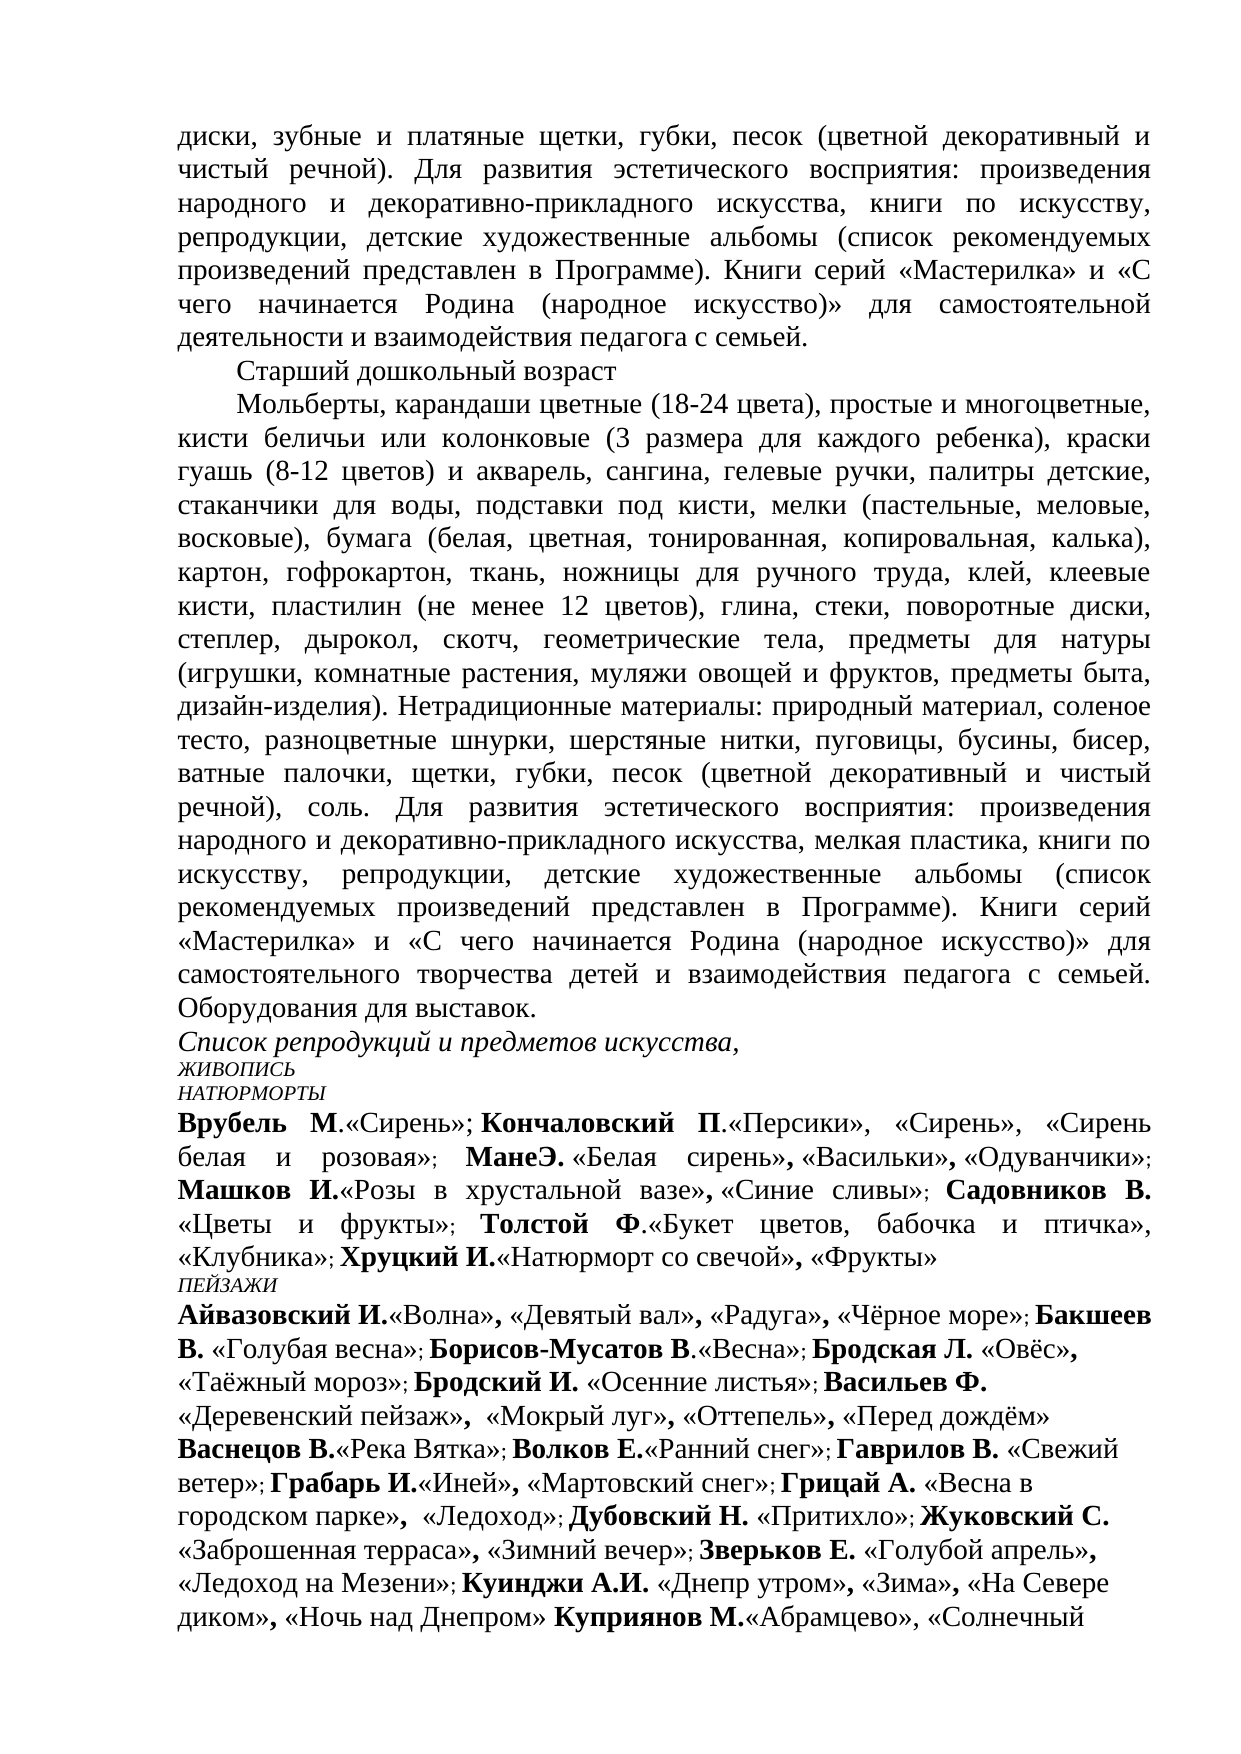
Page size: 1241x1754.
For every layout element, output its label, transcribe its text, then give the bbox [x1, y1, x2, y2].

text НАТЮРМОРТЫ [177, 1081, 1152, 1105]
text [177, 1297, 1152, 1633]
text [177, 118, 1152, 353]
text Мольберты, карандаши цветные (18-24 цвета), простые и многоцветные, кисти беличьи или колонковые (3 размера для каждого ребенка), краски гуашь (8-12 цветов) и акварель, сангина, гелевые ручки, палитры детские, стаканчики для воды, подставки под кисти, мелки (пастельные, меловые, восковые), бумага (белая, цветная, тонированная, копировальная, калька), картон, гофрокартон, ткань, ножницы для ручного труда, клей, клеевые кисти, пластилин (не менее 12 цветов), глина, стеки, поворотные диски, степлер, дырокол, скотч, геометрические тела, предметы для натуры (игрушки, комнатные растения, муляжи овощей и фруктов, предметы быта, дизайн-изделия). Нетрадиционные материалы: природный материал, соленое тесто, разноцветные шнурки, шерстяные нитки, пуговицы, бусины, бисер, ватные палочки, щетки, губки, песок (цветной декоративный и чистый речной), соль. Для развития эстетического восприятия: произведения народного и декоративно-прикладного искусства, мелкая пластика, книги по искусству, репродукции, детские художественные альбомы (список рекомендуемых произведений представлен в Программе). Книги серий «Мастерилка» и «С чего начинается Родина (народное искусство)» для самостоятельного творчества детей и взаимодействия педагога с семьей. Оборудования для выставок. [177, 386, 1152, 1024]
text Старший дошкольный возраст [177, 353, 1152, 386]
text Список репродукций и предметов искусства, [177, 1024, 1152, 1057]
text Врубель М.«Сирень»; Кончаловский П.«Персики», «Сирень», «Сирень белая и розовая»; МанеЭ. «Белая сирень», «Васильки», «Одуванчики»; Машков И.«Розы в хрустальной вазе», «Синие сливы»; Садовников В. «Цветы и фрукты»; Толстой Ф.«Букет цветов, бабочка и птичка», «Клубника»; Хруцкий И.«Натюрморт со свечой», «Фрукты» [177, 1105, 1152, 1273]
text ПЕЙЗАЖИ [177, 1273, 1152, 1297]
text ЖИВОПИСЬ [177, 1057, 1152, 1081]
